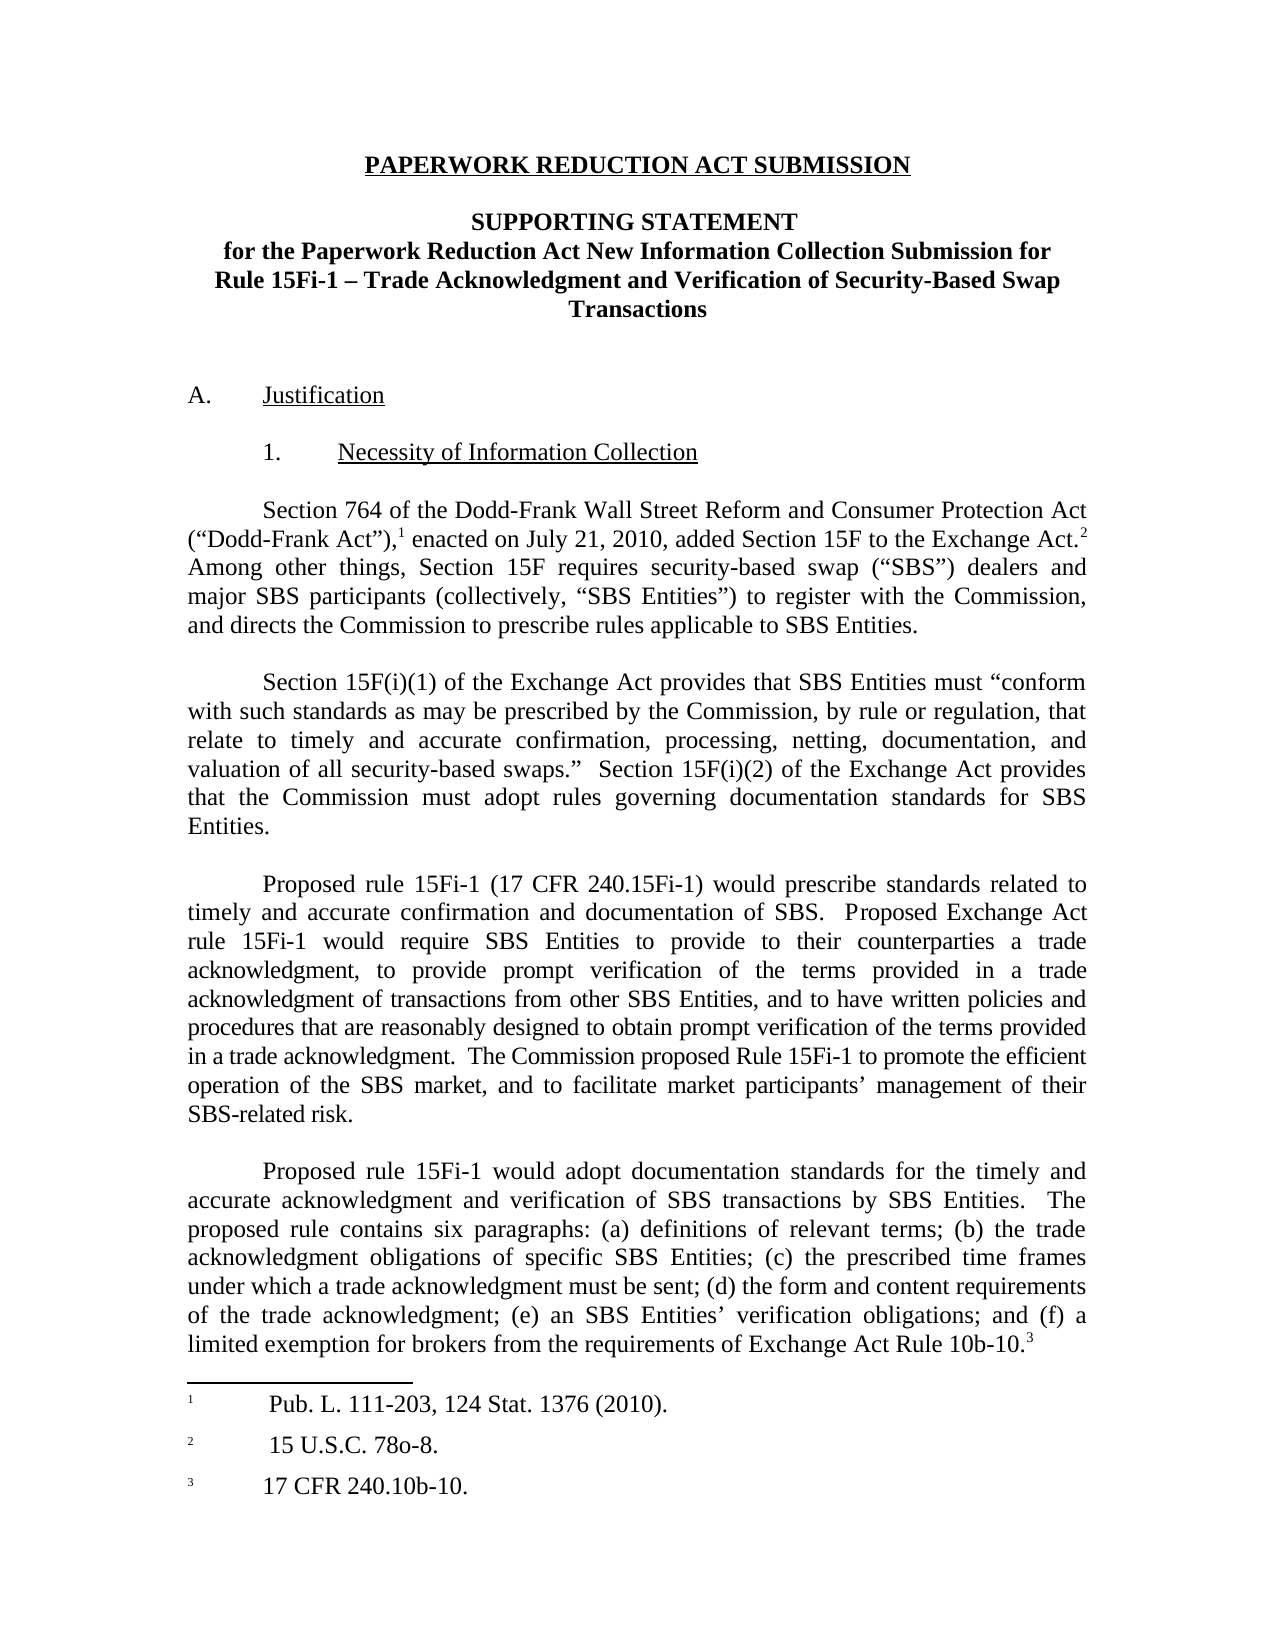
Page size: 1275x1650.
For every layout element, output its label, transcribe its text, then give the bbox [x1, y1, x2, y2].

text Proposed rule 15Fi-1 (17 CFR 240.15Fi-1) would prescribe standards related to timely and accurate confirmation and documentation of SBS. Proposed Exchange Act rule 15Fi-1 would require SBS Entities to provide to their counterparties a trade acknowledgment, to provide prompt verification of the terms provided in a trade acknowledgment of transactions from other SBS Entities, and to have written policies and procedures that are reasonably designed to obtain prompt verification of the terms provided in a trade acknowledgment. The Commission proposed Rule 15Fi-1 to promote the efficient operation of the SBS market, and to facilitate market participants’ management of their SBS-related risk. [187, 869, 1087, 1127]
text A. Justification [187, 380, 1087, 409]
text SUPPORTING STATEMENT for the Paperwork Reduction Act New Information Collection Submission for [187, 207, 1087, 265]
text Section 15F(i)(1) of the Exchange Act provides that SBS Entities must “conform with such standards as may be prescribed by the Commission, by rule or regulation, that relate to timely and accurate confirmation, processing, netting, documentation, and valuation of all security-based swaps.” Section 15F(i)(2) of the Exchange Act provides that the Commission must adopt rules governing documentation standards for SBS Entities. [187, 667, 1087, 840]
text Section 764 of the Dodd-Frank Wall Street Reform and Consumer Protection Act (“Dodd-Frank Act”), enacted on July 21, 2010, added Section 15F to the Exchange Act. Among other things, Section 15F requires security-based swap (“SBS”) dealers and major SBS participants (collectively, “SBS Entities”) to register with the Commission, and directs the Commission to prescribe rules applicable to SBS Entities. [187, 495, 1087, 639]
text Rule 15Fi-1 – Trade Acknowledgment and Verification of Security-Based Swap Transactions [187, 265, 1087, 322]
text Proposed rule 15Fi-1 would adopt documentation standards for the timely and accurate acknowledgment and verification of SBS transactions by SBS Entities. The proposed rule contains six paragraphs: (a) definitions of relevant terms; (b) the trade acknowledgment obligations of specific SBS Entities; (c) the prescribed time frames under which a trade acknowledgment must be sent; (d) the form and content requirements of the trade acknowledgment; (e) an SBS Entities’ verification obligations; and (f) a limited exemption for brokers from the requirements of Exchange Act Rule 10b-10. [187, 1156, 1087, 1357]
title PAPERWORK REDUCTION ACT SUBMISSION [187, 150, 1087, 179]
text 1. Necessity of Information Collection [187, 437, 1087, 466]
